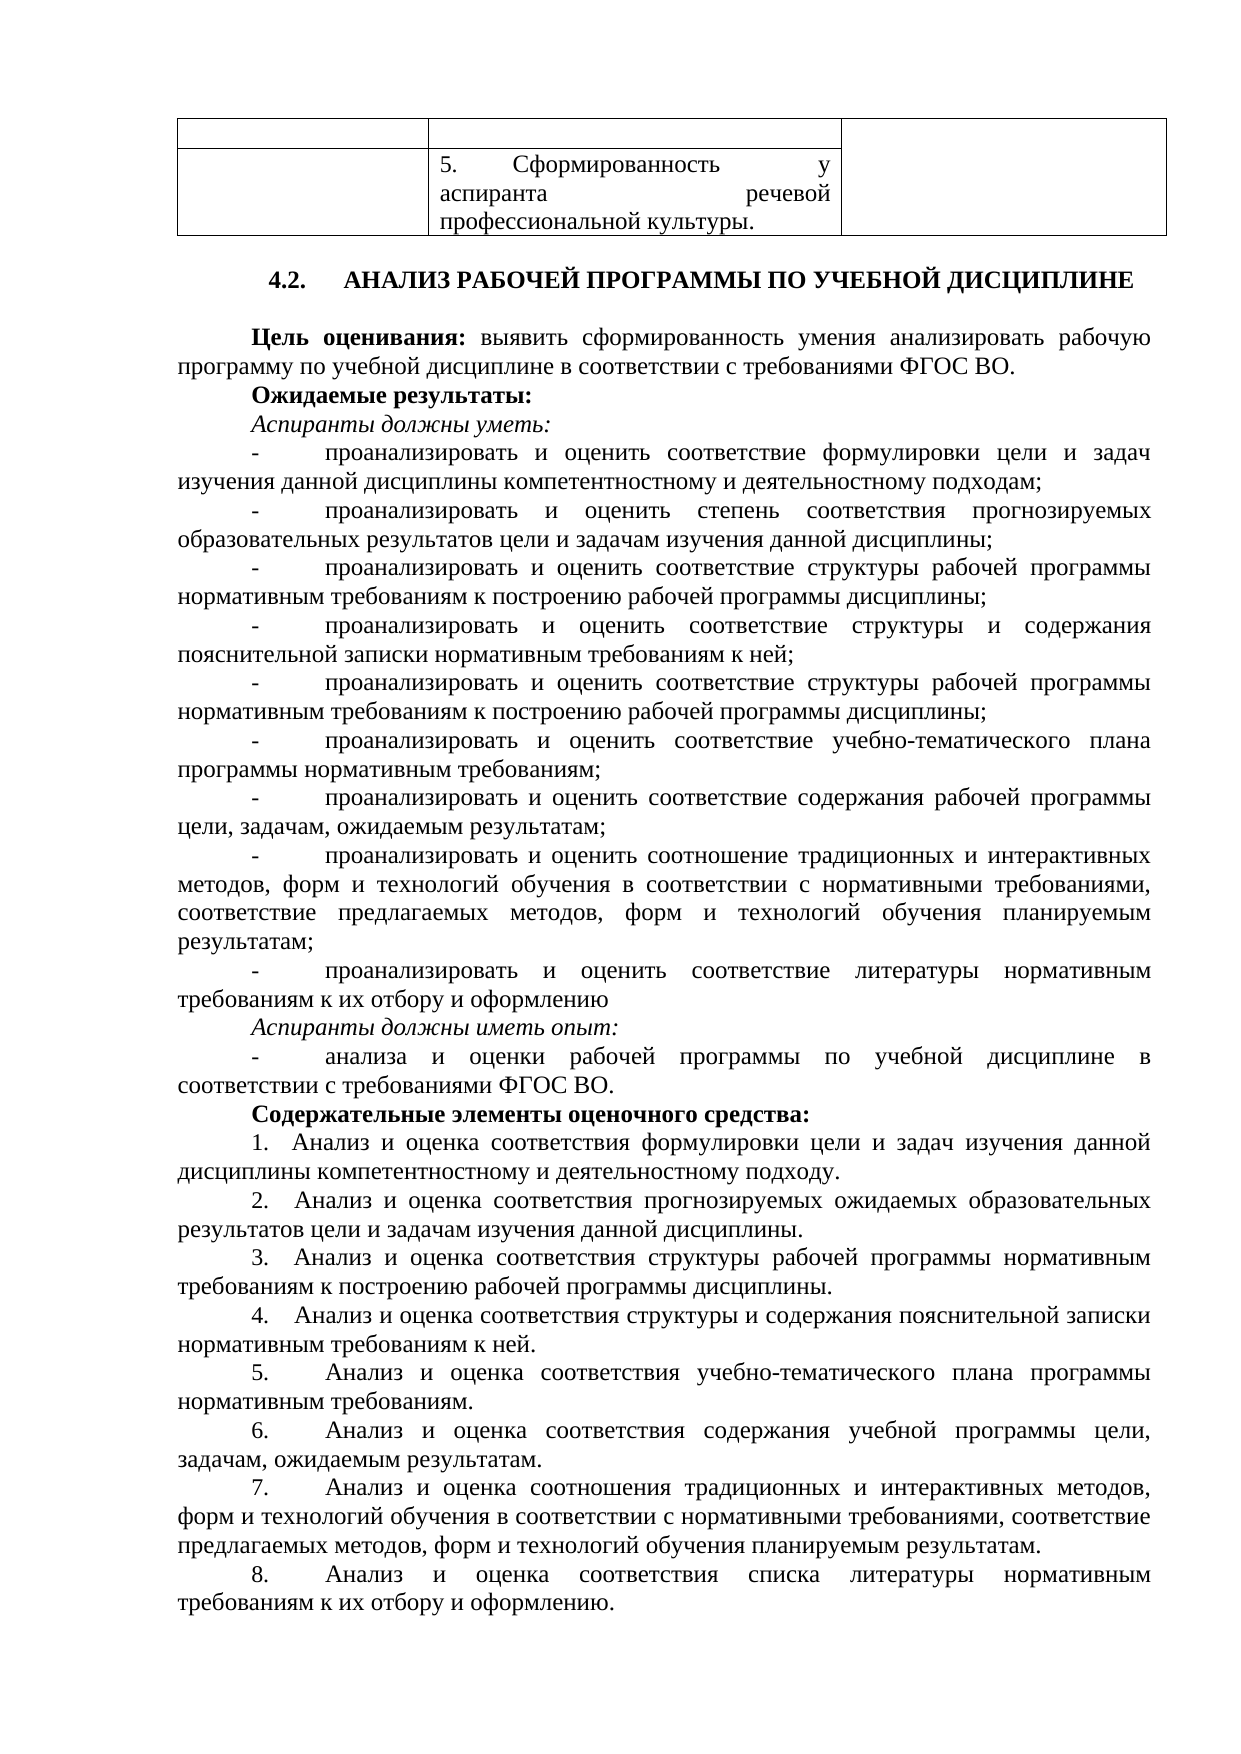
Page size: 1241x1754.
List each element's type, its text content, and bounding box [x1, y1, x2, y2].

list Анализ и оценка соответствия содержания учебной программы цели, задачам, ожидаемым результатам. [177, 1415, 1152, 1472]
list Анализ и оценка соответствия структуры и содержания пояснительной записки нормативным требованиям к ней. [177, 1300, 1152, 1357]
text Аспиранты должны уметь: [177, 409, 1152, 437]
list проанализировать и оценить соотношение традиционных и интерактивных методов, форм и технологий обучения в соответствии с нормативными требованиями, соответствие предлагаемых методов, форм и технологий обучения планируемым результатам; [177, 840, 1152, 955]
list проанализировать и оценить соответствие структуры и содержания пояснительной записки нормативным требованиям к ней; [177, 610, 1152, 667]
list Анализ и оценка соответствия учебно-тематического плана программы нормативным требованиям. [177, 1357, 1152, 1415]
list проанализировать и оценить соответствие формулировки цели и задач изучения данной дисциплины компетентностному и деятельностному подходам; [177, 437, 1152, 495]
table_cell Сформированность у аспиранта речевой профессиональной культуры. [429, 149, 841, 235]
list проанализировать и оценить соответствие литературы нормативным требованиям к их отбору и оформлению [177, 955, 1152, 1012]
list проанализировать и оценить соответствие учебно-тематического плана программы нормативным требованиям; [177, 725, 1152, 782]
table_cell [178, 119, 428, 148]
list Анализ и оценка соотношения традиционных и интерактивных методов, форм и технологий обучения в соответствии с нормативными требованиями, соответствие предлагаемых методов, форм и технологий обучения планируемым результатам. [177, 1472, 1152, 1559]
table_cell [178, 149, 428, 235]
list АНАЛИЗ РАБОЧЕЙ ПРОГРАММЫ ПО УЧЕБНОЙ ДИСЦИПЛИНЕ [251, 265, 1152, 294]
list проанализировать и оценить соответствие структуры рабочей программы нормативным требованиям к построению рабочей программы дисциплины; [177, 552, 1152, 610]
text Аспиранты должны иметь опыт: [177, 1012, 1152, 1041]
list проанализировать и оценить соответствие содержания рабочей программы цели, задачам, ожидаемым результатам; [177, 782, 1152, 840]
list Анализ и оценка соответствия структуры рабочей программы нормативным требованиям к построению рабочей программы дисциплины. [177, 1242, 1152, 1300]
list Анализ и оценка соответствия прогнозируемых ожидаемых образовательных результатов цели и задачам изучения данной дисциплины. [177, 1185, 1152, 1242]
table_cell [429, 119, 841, 148]
list анализа и оценки рабочей программы по учебной дисциплине в соответствии с требованиями ФГОС ВО. [177, 1041, 1152, 1099]
list проанализировать и оценить соответствие структуры рабочей программы нормативным требованиям к построению рабочей программы дисциплины; [177, 667, 1152, 725]
list проанализировать и оценить степень соответствия прогнозируемых образовательных результатов цели и задачам изучения данной дисциплины; [177, 495, 1152, 552]
list Анализ и оценка соответствия формулировки цели и задач изучения данной дисциплины компетентностному и деятельностному подходу. [177, 1127, 1152, 1185]
list Анализ и оценка соответствия списка литературы нормативным требованиям к их отбору и оформлению. [177, 1559, 1152, 1616]
text Цель оценивания: выявить сформированность умения анализировать рабочую программу по учебной дисциплине в соответствии с требованиями ФГОС ВО. [177, 322, 1152, 380]
text Содержательные элементы оценочного средства: [177, 1099, 1152, 1127]
text Ожидаемые результаты: [177, 380, 1152, 409]
